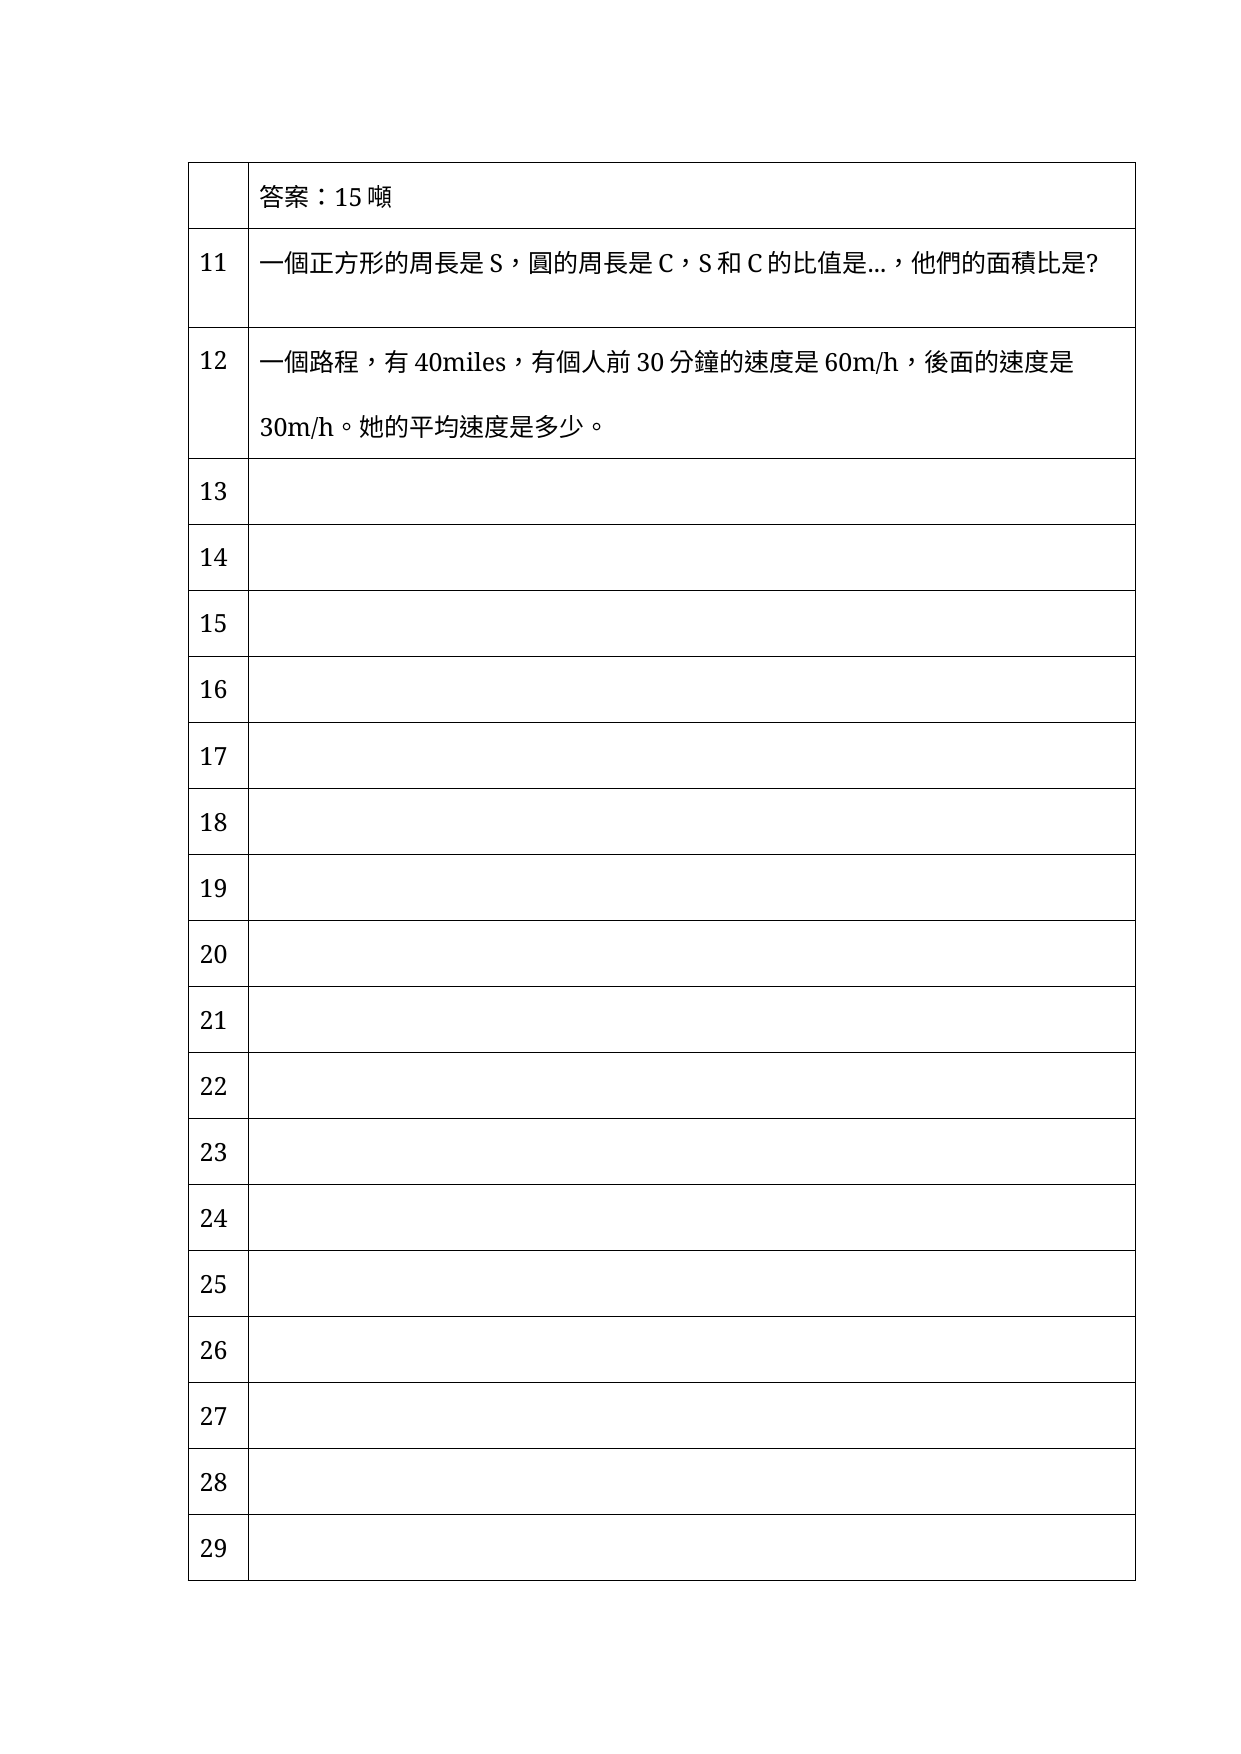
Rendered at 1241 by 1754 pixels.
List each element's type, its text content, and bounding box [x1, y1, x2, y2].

table_cell 19 [189, 855, 248, 920]
table_cell 17 [189, 723, 248, 788]
table_cell 23 [189, 1119, 248, 1184]
table_cell 28 [189, 1449, 248, 1514]
table_cell 10 [189, 163, 248, 228]
table_cell [249, 987, 1135, 1052]
table_cell [249, 1515, 1135, 1580]
table_cell [249, 789, 1135, 854]
table_cell [249, 525, 1135, 590]
table_cell [249, 1383, 1135, 1448]
table_cell 22 [189, 1053, 248, 1118]
table_cell 16 [189, 657, 248, 722]
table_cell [249, 163, 1135, 228]
table_cell [249, 459, 1135, 524]
table_cell [249, 921, 1135, 986]
table_cell [249, 1185, 1135, 1250]
table_cell [249, 1251, 1135, 1316]
table_cell 一個正方形的周長是S，圓的周長是C，S和C的比值是...，他們的面積比是? [249, 229, 1135, 327]
table_cell [249, 723, 1135, 788]
table_cell 21 [189, 987, 248, 1052]
table_cell [249, 1119, 1135, 1184]
table_cell [249, 591, 1135, 656]
table_cell 25 [189, 1251, 248, 1316]
table_cell 12 [189, 328, 248, 458]
table_cell [249, 657, 1135, 722]
table_cell 11 [189, 229, 248, 327]
table_cell [249, 1317, 1135, 1382]
table_cell [249, 1053, 1135, 1118]
table_cell 14 [189, 525, 248, 590]
table_cell 20 [189, 921, 248, 986]
table_cell 29 [189, 1515, 248, 1580]
table_cell 13 [189, 459, 248, 524]
table_cell 27 [189, 1383, 248, 1448]
table_cell 15 [189, 591, 248, 656]
table_cell 24 [189, 1185, 248, 1250]
table_cell 26 [189, 1317, 248, 1382]
table_cell [249, 1449, 1135, 1514]
table_cell 一個路程，有40miles，有個人前30分鐘的速度是60m/h，後面的速度是30m/h。她的平均速度是多少。 [249, 328, 1135, 458]
table_cell 18 [189, 789, 248, 854]
table_cell [249, 855, 1135, 920]
